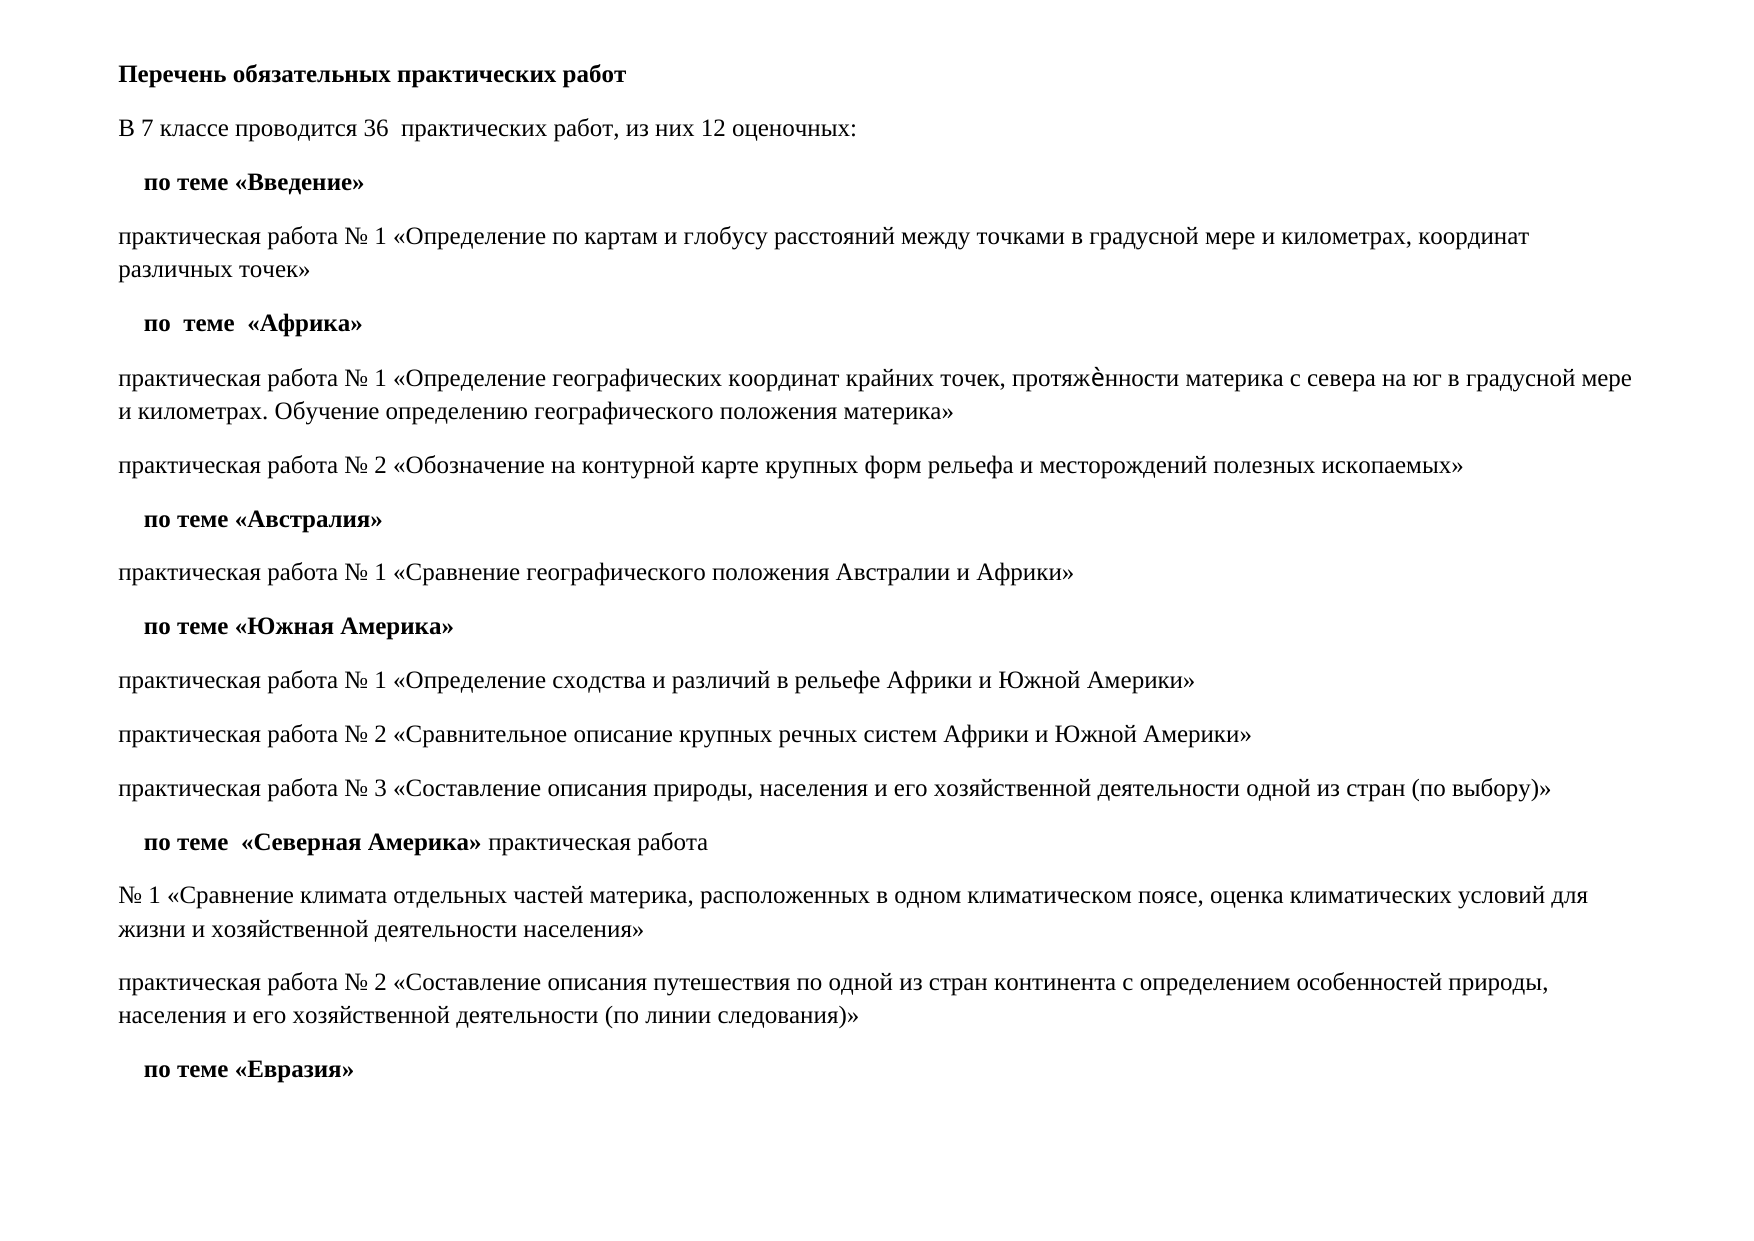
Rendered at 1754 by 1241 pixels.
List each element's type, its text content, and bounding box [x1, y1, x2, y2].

text В 7 классе проводится 36 практических работ, из них 12 оценочных: [118, 113, 1636, 142]
text  по теме «Евразия» [118, 1054, 1636, 1083]
text  по теме «Введение» [118, 167, 1636, 196]
text практическая работа № 1 «Определение географических координат крайних точек, протяжѐнности материка с севера на юг в градусной мере и километрах. Обучение определению географического положения материка» [118, 361, 1636, 425]
text Перечень обязательных практических работ [118, 59, 1636, 88]
text практическая работа № 1 «Сравнение географического положения Австралии и Африки» [118, 557, 1636, 586]
text № 1 «Сравнение климата отдельных частей материка, расположенных в одном климатическом поясе, оценка климатических условий для жизни и хозяйственной деятельности населения» [118, 881, 1636, 942]
text  по теме «Северная Америка» практическая работа [118, 827, 1636, 856]
text практическая работа № 1 «Определение по картам и глобусу расстояний между точками в градусной мере и километрах, координат различных точек» [118, 221, 1636, 282]
text практическая работа № 2 «Сравнительное описание крупных речных систем Африки и Южной Америки» [118, 719, 1636, 748]
text практическая работа № 3 «Составление описания природы, населения и его хозяйственной деятельности одной из стран (по выбору)» [118, 773, 1636, 802]
text практическая работа № 2 «Составление описания путешествия по одной из стран континента с определением особенностей природы, населения и его хозяйственной деятельности (по линии следования)» [118, 967, 1636, 1029]
text практическая работа № 2 «Обозначение на контурной карте крупных форм рельефа и месторождений полезных ископаемых» [118, 450, 1636, 478]
text  по теме «Южная Америка» [118, 611, 1636, 640]
text  по теме «Африка» [118, 308, 1636, 336]
text практическая работа № 1 «Определение сходства и различий в рельефе Африки и Южной Америки» [118, 665, 1636, 694]
text  по теме «Австралия» [118, 504, 1636, 532]
